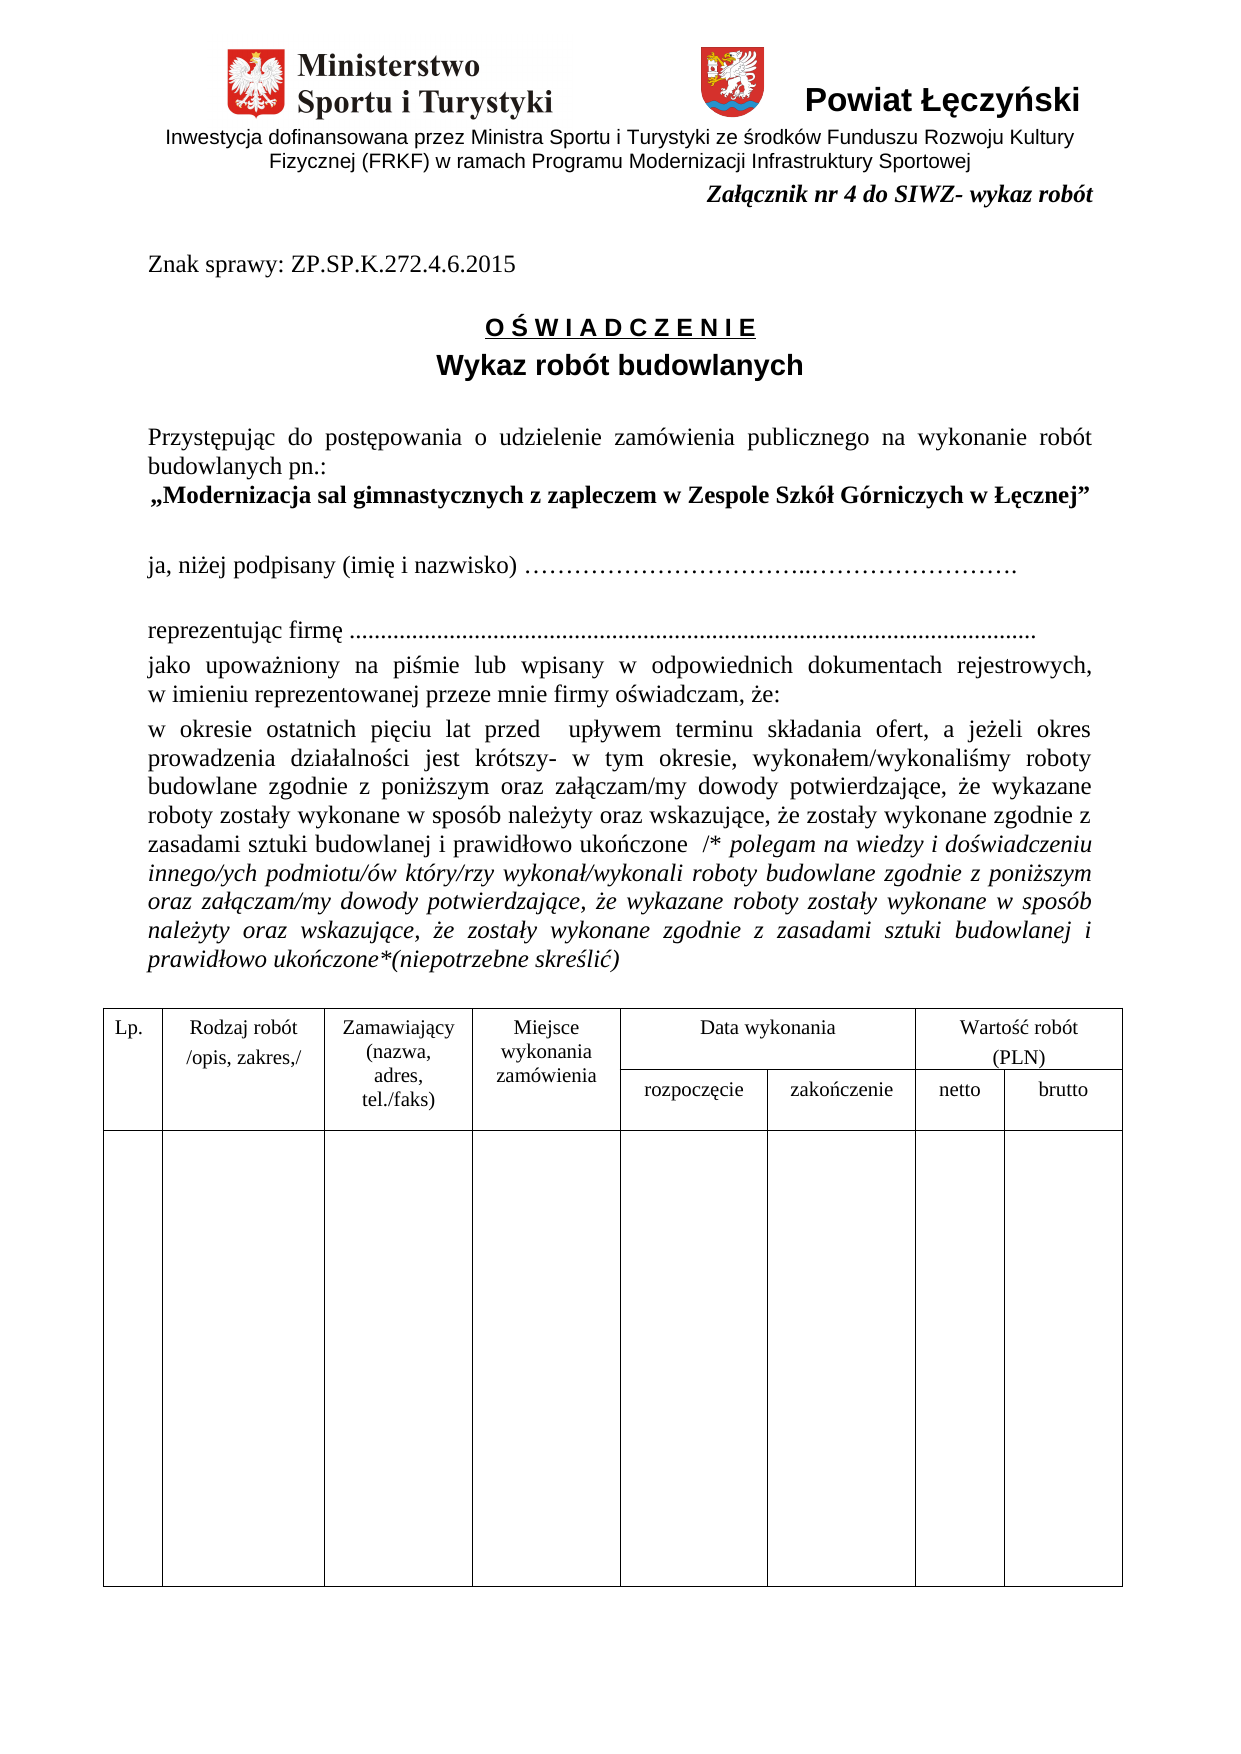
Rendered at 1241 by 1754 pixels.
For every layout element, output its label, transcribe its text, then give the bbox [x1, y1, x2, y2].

table_cell [768, 1131, 915, 1586]
table_header Wartość robót (PLN) [916, 1009, 1122, 1069]
table_cell [916, 1131, 1004, 1586]
table_header Lp. [104, 1009, 162, 1130]
text w okresie ostatnich pięciu lat przed upływem terminu składania ofert, a jeżeli okres prowadzenia działalności jest krótszy- w tym okresie, wykonałem/wykonaliśmy roboty budowlane zgodnie z poniższym oraz załączam/my dowody potwierdzające, że wykazane roboty zostały wykonane w sposób należyty oraz wskazujące, że zostały wykonane zgodnie z zasadami sztuki budowlanej i prawidłowo ukończone /* polegam na wiedzy i doświadczeniu innego/ych podmiotu/ów który/rzy wykonał/wykonali roboty budowlane zgodnie z poniższym oraz załączam/my dowody potwierdzające, że wykazane roboty zostały wykonane w sposób należyty oraz wskazujące, że zostały wykonane zgodnie z zasadami sztuki budowlanej i prawidłowo ukończone*(niepotrzebne skreślić) [148, 714, 1093, 973]
text Przystępując do postępowania o udzielenie zamówienia publicznego na wykonanie robót budowlanych pn.: [148, 422, 1093, 480]
table_header Data wykonania [621, 1009, 915, 1069]
table_cell [104, 1131, 162, 1586]
text reprezentując firmę .............................................................................................................. [148, 615, 1093, 644]
table_cell [473, 1131, 620, 1586]
text Załącznik nr 4 do SIWZ- wykaz robót [148, 179, 1093, 208]
table_cell [621, 1131, 767, 1586]
text Znak sprawy: ZP.SP.K.272.4.6.2015 [148, 249, 1093, 278]
table_cell zakończenie [768, 1070, 915, 1130]
text O Ś W I A D C Z E N I E [148, 313, 1093, 341]
picture [207, 34, 573, 135]
table_cell [163, 1131, 324, 1586]
table_cell [1005, 1131, 1122, 1586]
text Wykaz robót budowlanych [148, 348, 1093, 381]
table_cell netto [916, 1070, 1004, 1130]
text ja, niżej podpisany (imię i nazwisko) ……………………………..……………………. [148, 550, 1093, 579]
text jako upoważniony na piśmie lub wpisany w odpowiednich dokumentach rejestrowych, w imieniu reprezentowanej przeze mnie firmy oświadczam, że: [148, 650, 1093, 708]
text „Modernizacja sal gimnastycznych z zapleczem w Zespole Szkół Górniczych w Łęcznej” [148, 480, 1093, 509]
table_header Zamawiający (nazwa, adres, tel./faks) [325, 1009, 472, 1130]
table_cell [325, 1131, 472, 1586]
table_header Miejsce wykonania zamówienia [473, 1009, 620, 1130]
table_cell brutto [1005, 1070, 1122, 1130]
table_cell rozpoczęcie [621, 1070, 767, 1130]
table_header Rodzaj robót /opis, zakres,/ [163, 1009, 324, 1130]
